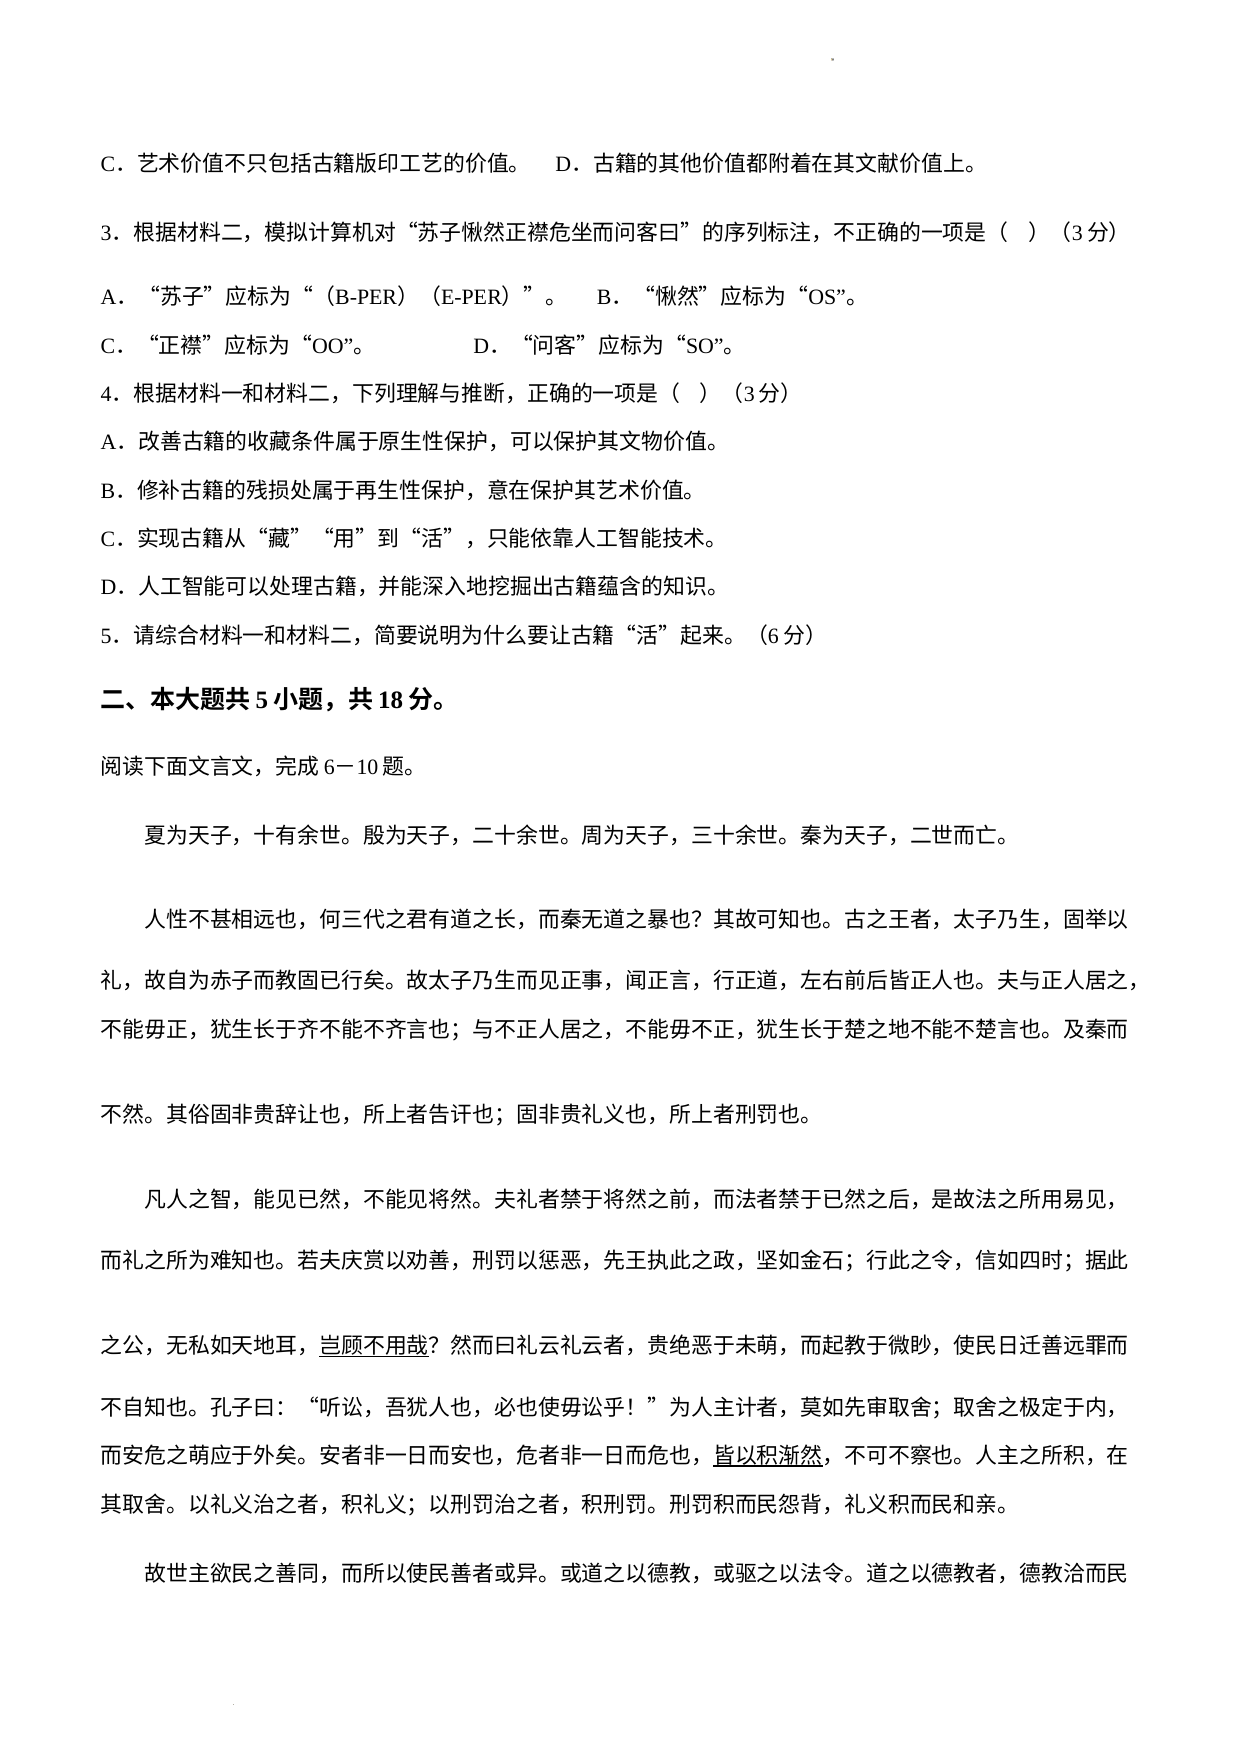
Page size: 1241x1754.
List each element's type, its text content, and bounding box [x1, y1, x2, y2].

text B．修补古籍的残损处属于再生性保护，意在保护其艺术价值。 [100, 472, 1140, 505]
text 5．请综合材料一和材料二，简要说明为什么要让古籍“活”起来。（6分） [100, 617, 1140, 650]
text 3．根据材料二，模拟计算机对“苏子愀然正襟危坐而问客曰”的序列标注，不正确的一项是（ ）（3分） [100, 194, 1140, 259]
text A．改善古籍的收藏条件属于原生性保护，可以保护其文物价值。 [100, 424, 1140, 456]
text 人性不甚相远也，何三代之君有道之长，而秦无道之暴也？其故可知也。古之王者，太子乃生，固举以礼，故自为赤子而教固已行矣。故太子乃生而见正事，闻正言，行正道，左右前后皆正人也。夫与正人居之，不能毋正，犹生长于齐不能不齐言也；与不正人居之，不能毋不正，犹生长于楚之地不能不楚言也。及秦而不然。其俗固非贵辞让也，所上者告讦也；固非贵礼义也，所上者刑罚也。 [100, 882, 1140, 1142]
text 凡人之智，能见已然，不能见将然。夫礼者禁于将然之前，而法者禁于已然之后，是故法之所用易见，而礼之所为难知也。若夫庆赏以劝善，刑罚以惩恶，先王执此之政，坚如金石；行此之令，信如四时；据此之公，无私如天地耳，岂顾不用哉？然而曰礼云礼云者，贵绝恶于未萌，而起教于微眇，使民日迁善远罪而不自知也。孔子曰：“听讼，吾犹人也，必也使毋讼乎！”为人主计者，莫如先审取舍；取舍之极定于内，而安危之萌应于外矣。安者非一日而安也，危者非一日而危也，皆以积渐然，不可不察也。人主之所积，在其取舍。以礼义治之者，积礼义；以刑罚治之者，积刑罚。刑罚积而民怨背，礼义积而民和亲。 [100, 1162, 1140, 1519]
text C．“正襟”应标为“OO”。 D．“问客”应标为“SO”。 [100, 327, 1140, 360]
text 4．根据材料一和材料二，下列理解与推断，正确的一项是（ ）（3分） [100, 376, 1140, 408]
text D．人工智能可以处理古籍，并能深入地挖掘出古籍蕴含的知识。 [100, 569, 1140, 601]
text 二、本大题共5小题，共18分。 [100, 666, 1140, 731]
text C．实现古籍从“藏”“用”到“活”，只能依靠人工智能技术。 [100, 521, 1140, 553]
text 阅读下面文言文，完成6－10题。 [100, 749, 1140, 781]
text 夏为天子，十有余世。殷为天子，二十余世。周为天子，三十余世。秦为天子，二世而亡。 [100, 797, 1140, 862]
text C．艺术价值不只包括古籍版印工艺的价值。 D．古籍的其他价值都附着在其文献价值上。 [100, 146, 1140, 178]
text A．“苏子”应标为“（B-PER）（E-PER）”。 B．“愀然”应标为“OS”。 [100, 279, 1140, 311]
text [100, 1535, 1140, 1600]
